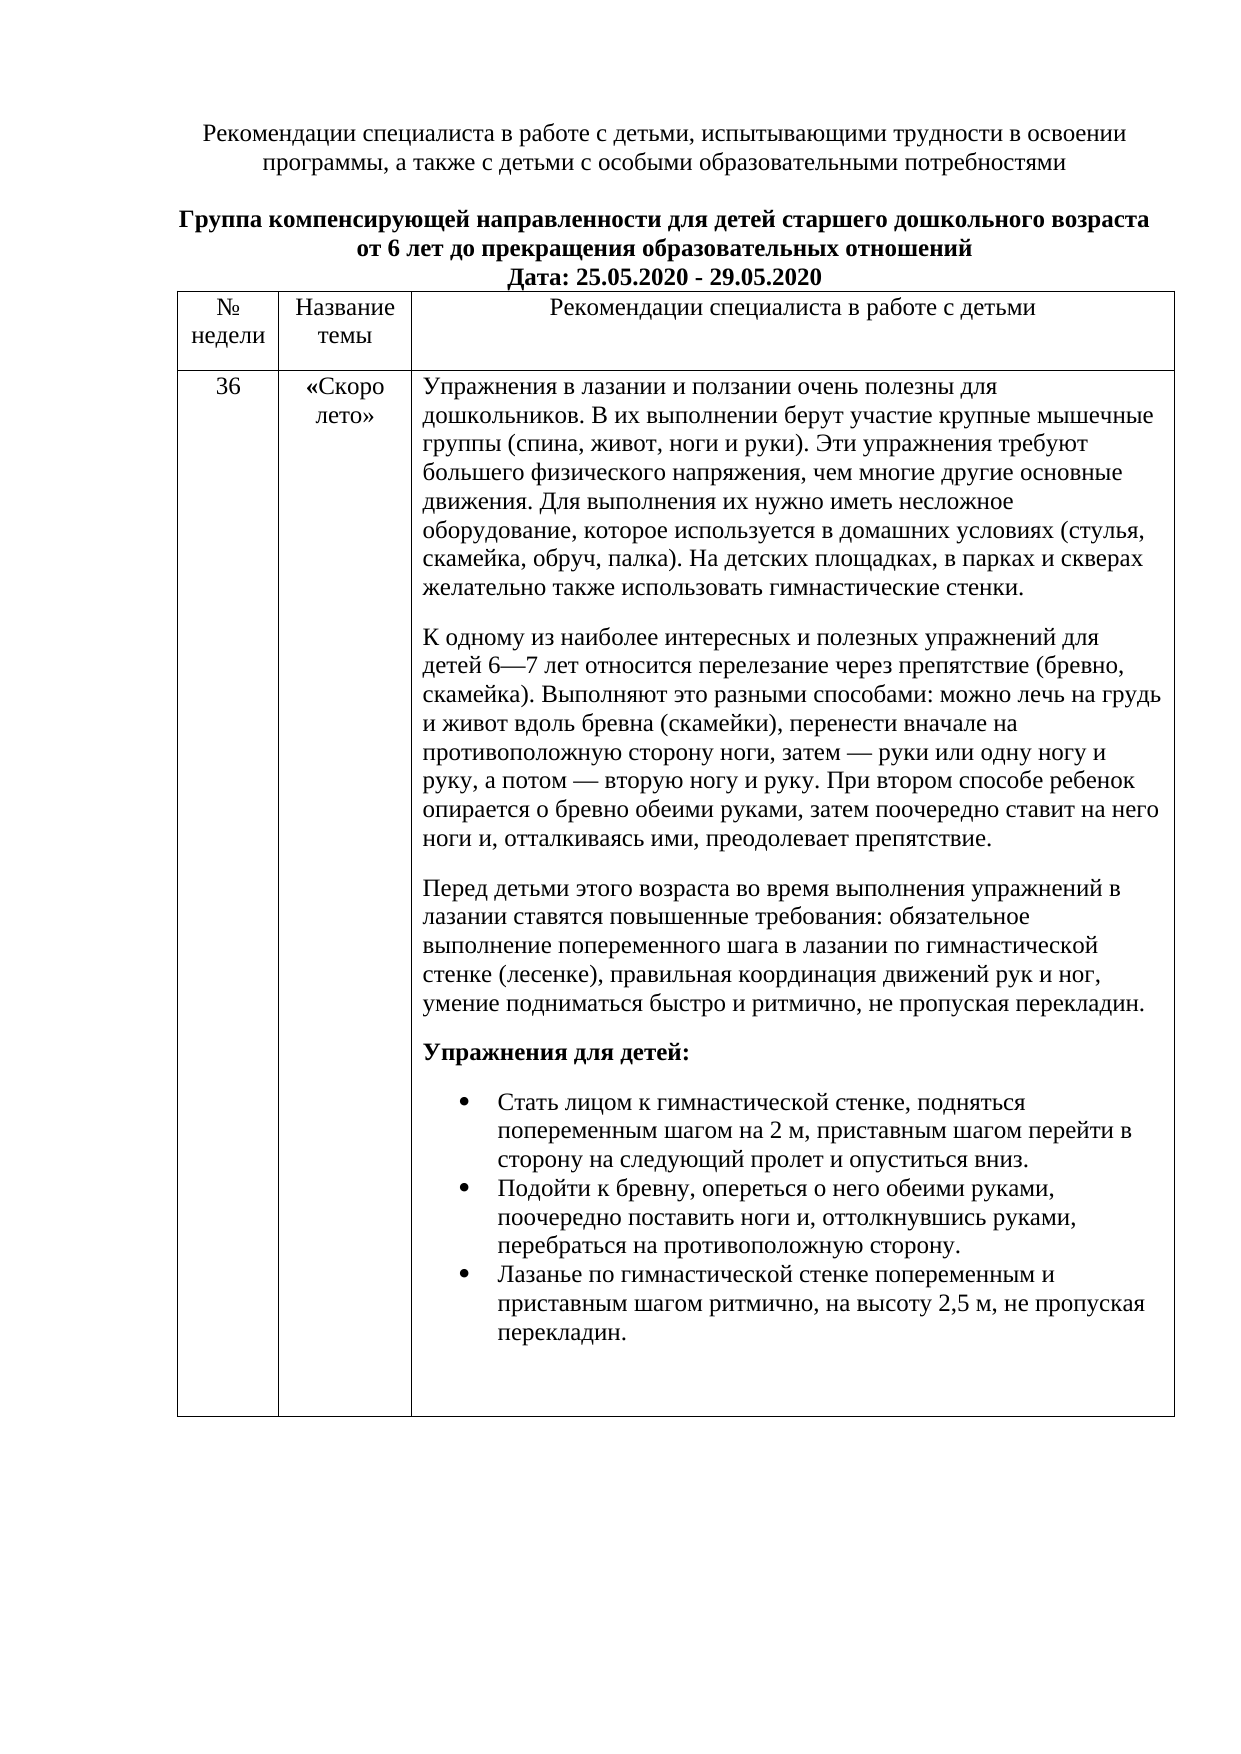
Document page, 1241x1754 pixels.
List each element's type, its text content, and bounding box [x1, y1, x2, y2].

table_cell «Скоро лето» [279, 371, 411, 1416]
text Группа компенсирующей направленности для детей старшего дошкольного возраста от 6 лет до прекращения образовательных отношений Дата: 25.05.2020 - 29.05.2020 [177, 204, 1152, 291]
table_cell 36 [178, 371, 278, 1416]
table_header Рекомендации специалиста в работе с детьми [412, 292, 1174, 370]
table_header Название темы [279, 292, 411, 370]
table_cell Упражнения в лазании и ползании очень полезны для дошкольников. В их выполнении берут участие крупные мышечные группы (спина, живот, ноги и руки). Эти упражнения требуют большего физического напряжения, чем многие другие основные движения. Для выполнения их нужно иметь несложное оборудование, которое используется в домашних условиях (стулья, скамейка, обруч, палка). На детских площадках, в парках и скверах желательно также использовать гимнастические стенки. К одному из наиболее интересных и полезных упражнений для детей 6—7 лет относится перелезание через препятствие (бревно, скамейка). Выполняют это разными способами: можно лечь на грудь и живот вдоль бревна (скамейки), перенести вначале на противоположную сторону ноги, затем — руки или одну ногу и руку, а потом — вторую ногу и руку. При втором способе ребенок опирается о бревно обеими руками, затем поочередно ставит на него ноги и, отталкиваясь ими, преодолевает препятствие. Перед детьми этого возраста во время выполнения упражнений в лазании ставятся повышенные требования: обязательное выполнение попеременного шага в лазании по гимнастической стенке (лесенке), правильная координация движений рук и ног, умение подниматься быстро и ритмично, не пропуская перекладин. Упражнения для детей: Стать лицом к гимнастической стенке, подняться попеременным шагом на 2 м, приставным шагом перейти в сторону на следующий пролет и опуститься вниз. Подойти к бревну, опереться о него обеими руками, поочередно поставить ноги и, оттолкнувшись руками, перебраться на противоположную сторону. Лазанье по гимнастической стенке попеременным и приставным шагом ритмично, на высоту 2,5 м, не пропуская перекладин. [412, 371, 1174, 1416]
text Рекомендации специалиста в работе с детьми, испытывающими трудности в освоении программы, а также с детьми с особыми образовательными потребностями [177, 118, 1152, 176]
table_header № недели [178, 292, 278, 370]
